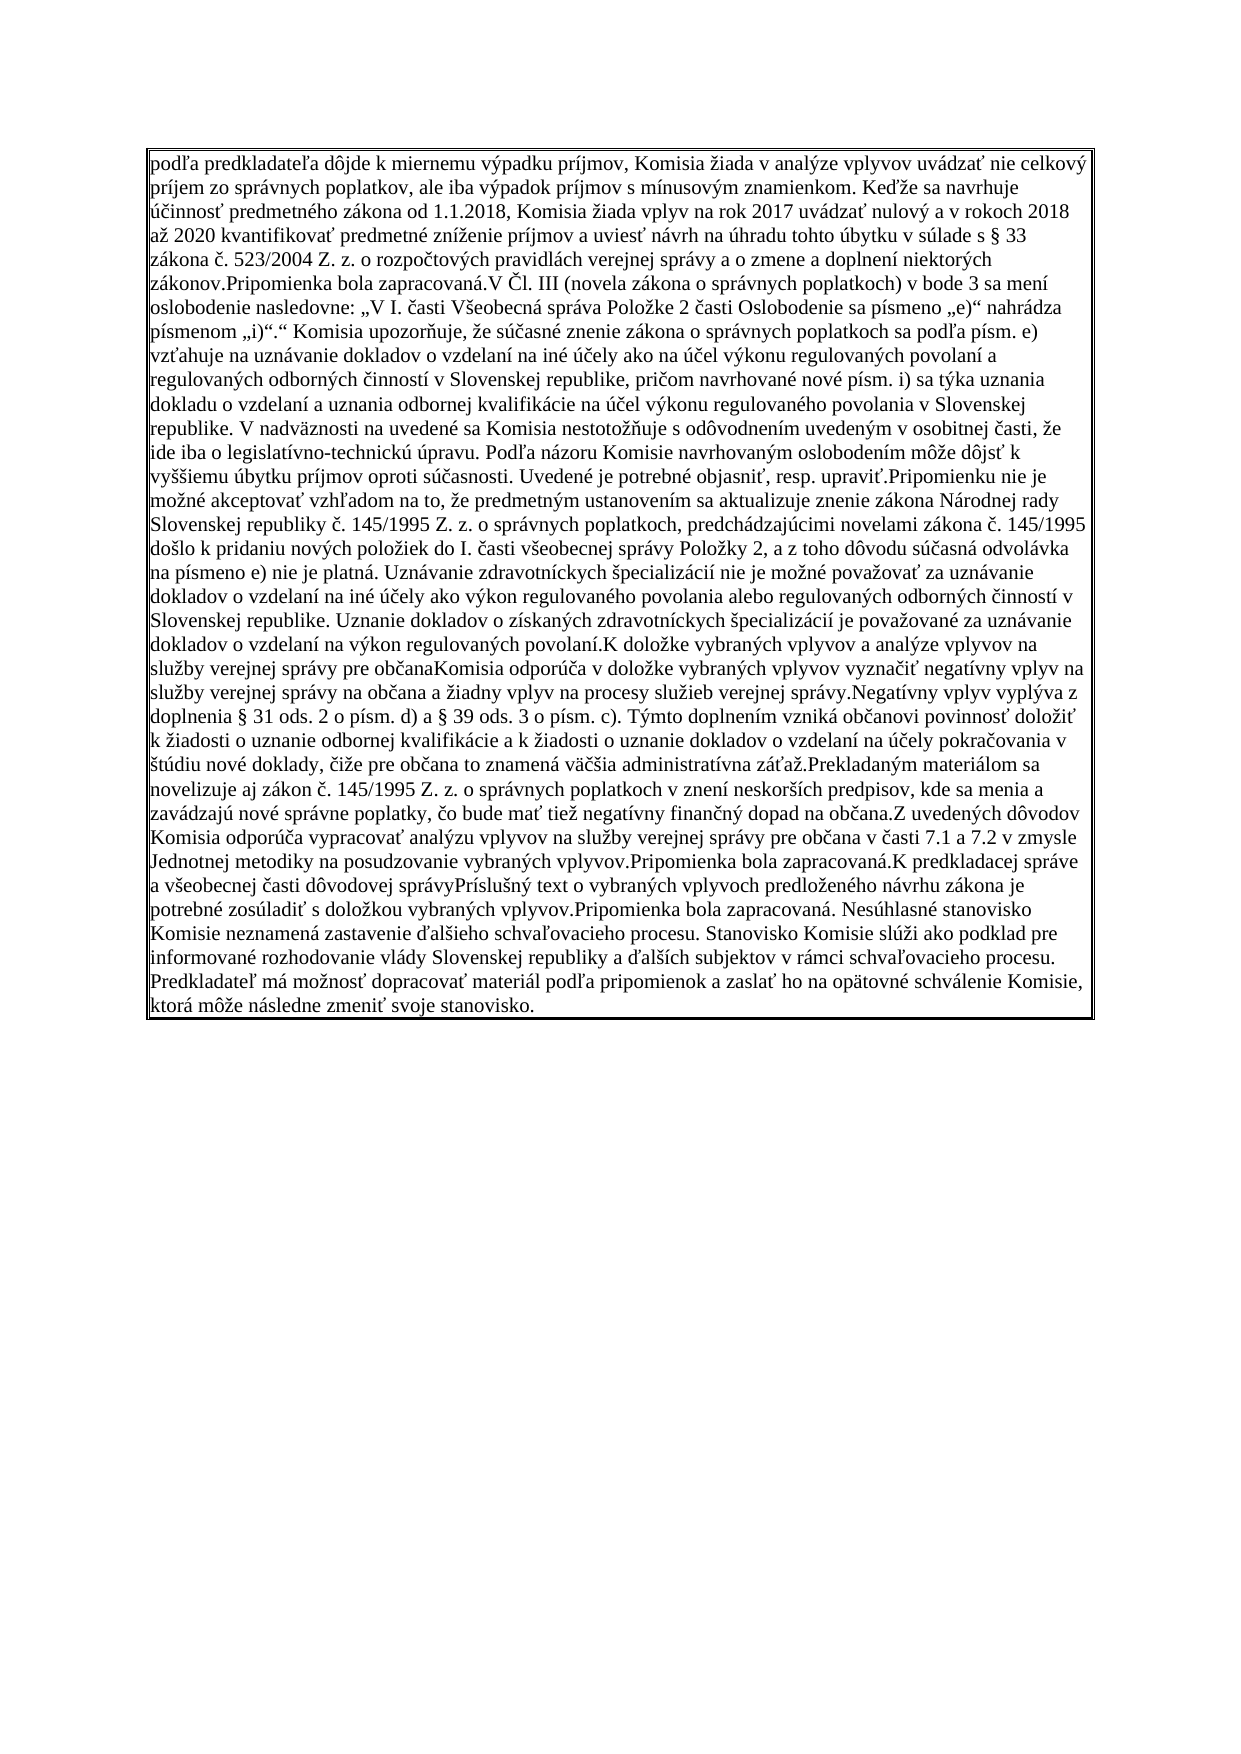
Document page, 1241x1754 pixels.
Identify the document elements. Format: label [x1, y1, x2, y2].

table_cell [150, 151, 1091, 1017]
